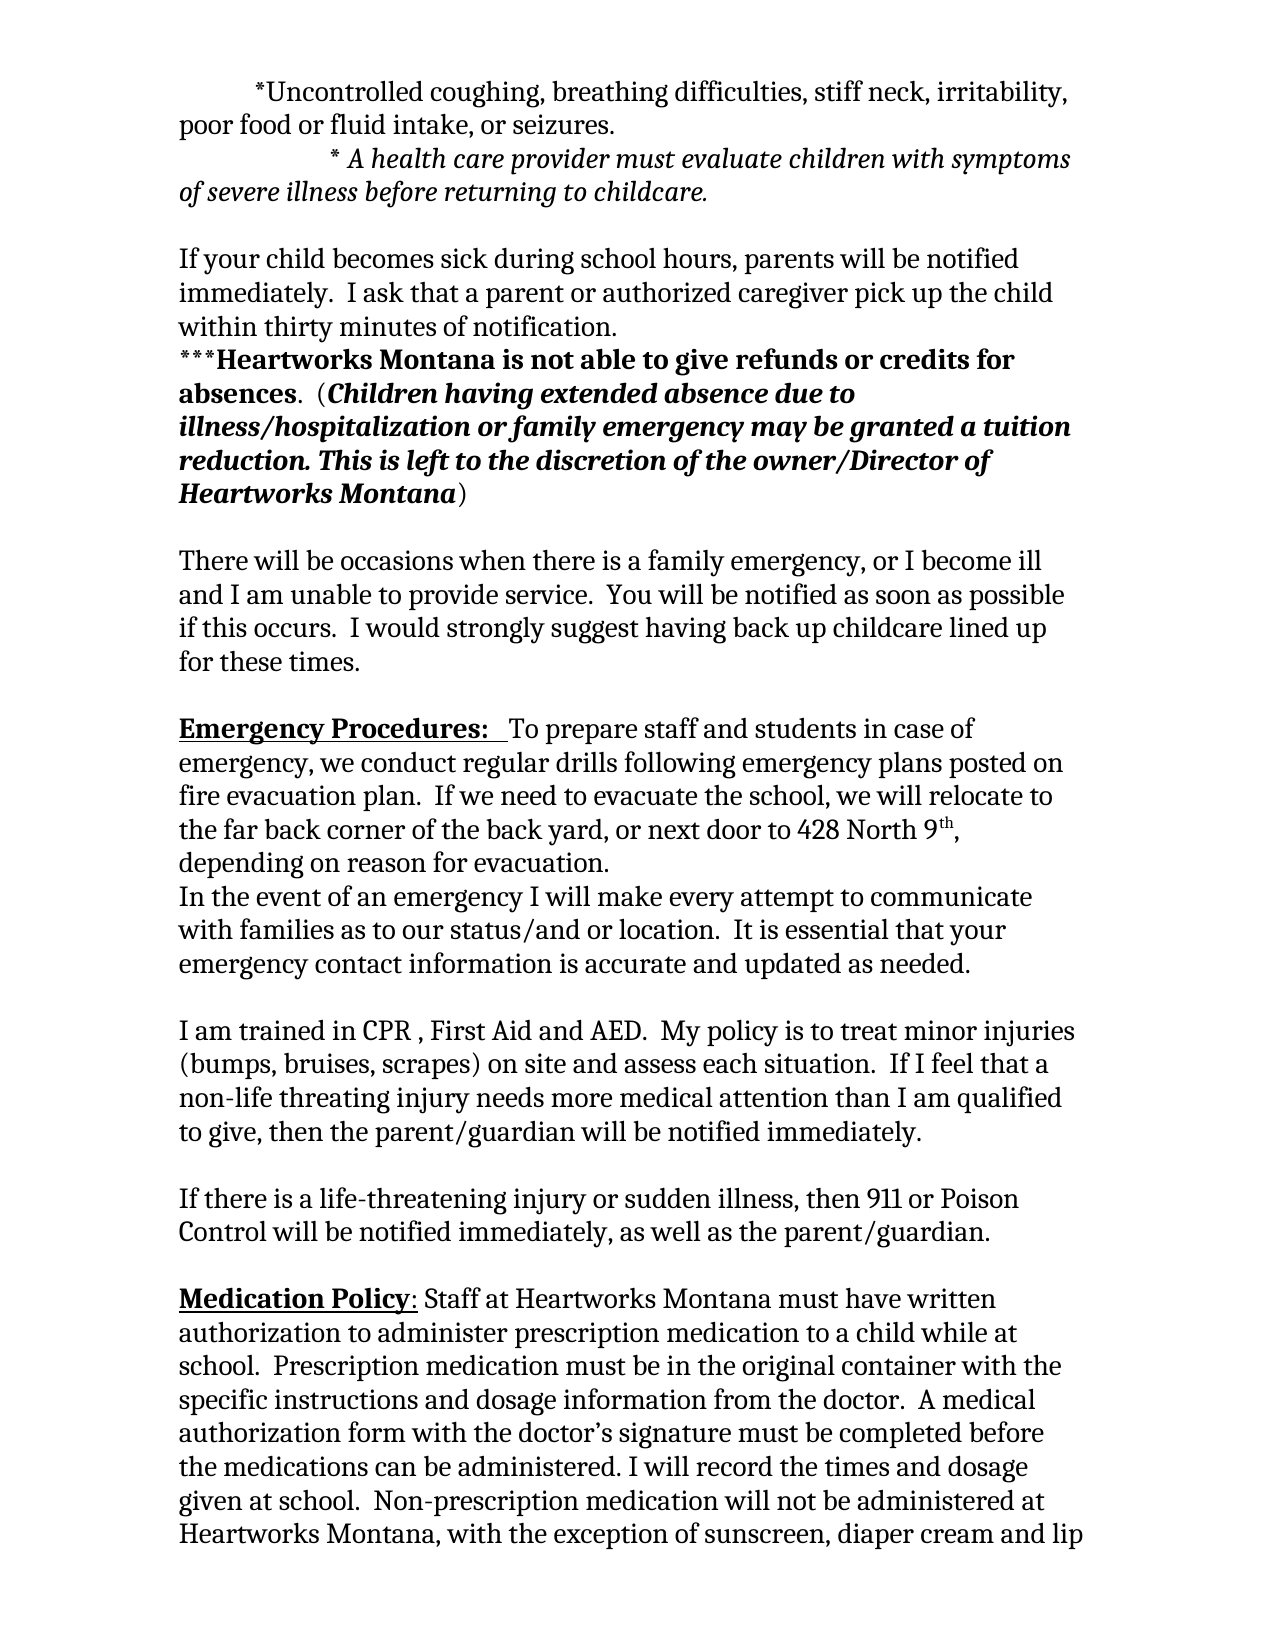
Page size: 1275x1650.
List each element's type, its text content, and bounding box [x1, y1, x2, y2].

text Emergency Procedures: To prepare staff and students in case of emergency, we conduct regular drills following emergency plans posted on fire evacuation plan. If we need to evacuate the school, we will relocate to the far back corner of the back yard, or next door to 428 North 9th, depending on reason for evacuation. [178, 712, 1087, 880]
text ***Heartworks Montana is not able to give refunds or credits for absences. (Children having extended absence due to illness/hospitalization or family emergency may be granted a tuition reduction. This is left to the discretion of the owner/Director of Heartworks Montana) [178, 343, 1087, 511]
text I am trained in CPR , First Aid and AED. My policy is to treat minor injuries (bumps, bruises, scrapes) on site and assess each situation. If I feel that a non-life threating injury needs more medical attention than I am qualified to give, then the parent/guardian will be notified immediately. [178, 1014, 1087, 1148]
text *Uncontrolled coughing, breathing difficulties, stiff neck, irritability, poor food or fluid intake, or seizures. [178, 75, 1087, 142]
text In the event of an emergency I will make every attempt to communicate with families as to our status/and or location. It is essential that your emergency contact information is accurate and updated as needed. [178, 880, 1087, 981]
text If your child becomes sick during school hours, parents will be notified immediately. I ask that a parent or authorized caregiver pick up the child within thirty minutes of notification. [178, 243, 1087, 343]
text * A health care provider must evaluate children with symptoms of severe illness before returning to childcare. [178, 142, 1087, 209]
text There will be occasions when there is a family emergency, or I become ill and I am unable to provide service. You will be notified as soon as possible if this occurs. I would strongly suggest having back up childcare lined up for these times. [178, 544, 1087, 679]
text If there is a life-threatening injury or sudden illness, then 911 or Poison Control will be notified immediately, as well as the parent/guardian. [178, 1182, 1087, 1249]
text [178, 1282, 1087, 1551]
